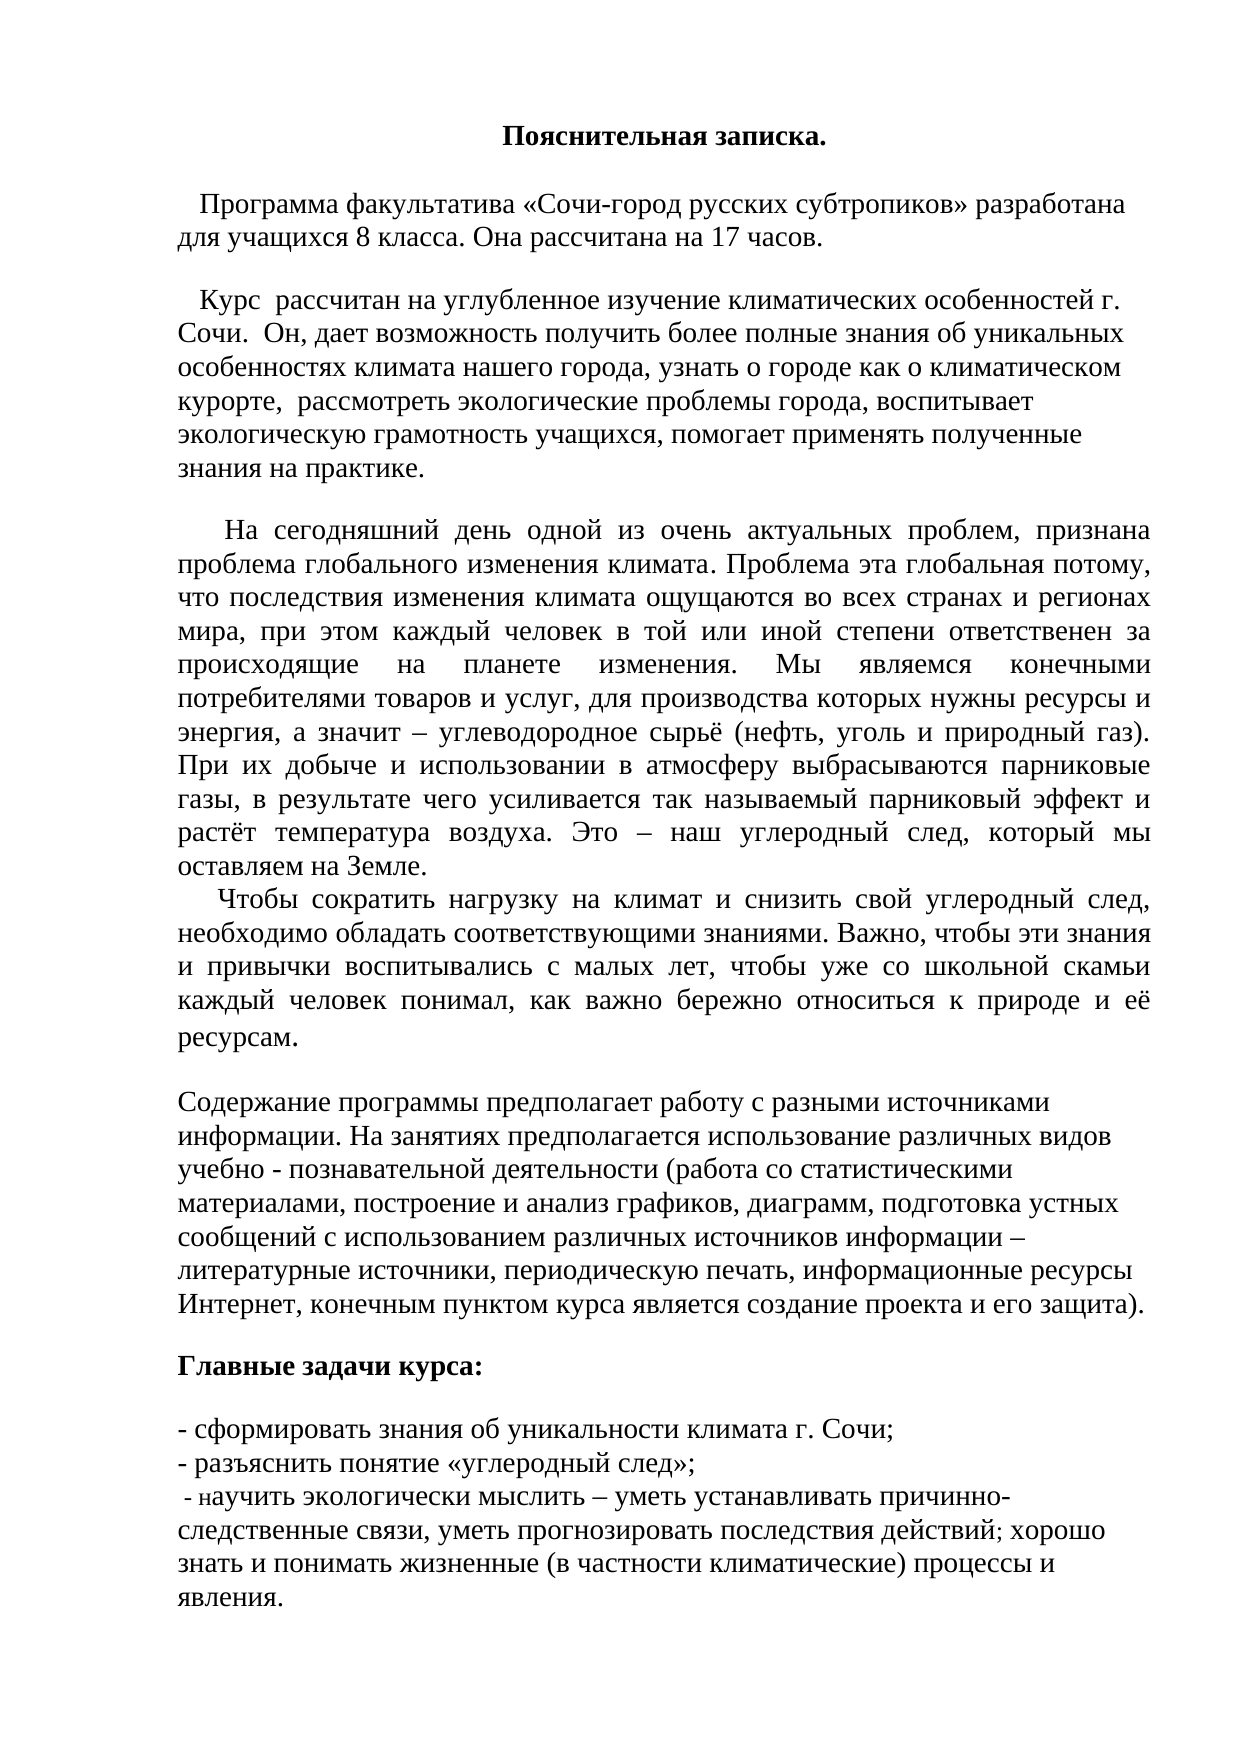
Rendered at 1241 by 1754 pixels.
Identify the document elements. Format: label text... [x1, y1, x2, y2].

text Программа факультатива «Сочи-город русских субтропиков» разработана для учащихся 8 класса. Она рассчитана на 17 часов. [177, 186, 1152, 253]
text Чтобы сократить нагрузку на климат и снизить свой углеродный след, необходимо обладать соответствующими знаниями. Важно, чтобы эти знания и привычки воспитывались с малых лет, чтобы уже со школьной скамьи каждый человек понимал, как важно бережно относиться к природе и её ресурсам. [177, 881, 1152, 1055]
text - сформировать знания об уникальности климата г. Сочи; [177, 1411, 1152, 1445]
text Курс рассчитан на углубленное изучение климатических особенностей г. Сочи. Он, дает возможность получить более полные знания об уникальных особенностях климата нашего города, узнать о городе как о климатическом курорте, рассмотреть экологические проблемы города, воспитывает экологическую грамотность учащихся, помогает применять полученные знания на практике. [177, 282, 1152, 483]
text Содержание программы предполагает работу с разными источниками информации. На занятиях предполагается использование различных видов учебно - познавательной деятельности (работа со статистическими материалами, построение и анализ графиков, диаграмм, подготовка устных сообщений с использованием различных источников информации – литературные источники, периодическую печать, информационные ресурсы Интернет, конечным пунктом курса является создание проекта и его защита). [177, 1084, 1152, 1319]
text - научить экологически мыслить – уметь устанавливать причинно-следственные связи, уметь прогнозировать последствия действий; хорошо знать и понимать жизненные (в частности климатические) процессы и явления. [177, 1478, 1152, 1612]
text - разъяснить понятие «углеродный след»; [177, 1445, 1152, 1478]
text Главные задачи курса: [177, 1348, 1152, 1382]
text На сегодняшний день одной из очень актуальных проблем, признана проблема глобального изменения климата. Проблема эта глобальная потому, что последствия изменения климата ощущаются во всех странах и регионах мира, при этом каждый человек в той или иной степени ответственен за происходящие на планете изменения. Мы являемся конечными потребителями товаров и услуг, для производства которых нужны ресурсы и энергия, а значит – углеводородное сырьё (нефть, уголь и природный газ). При их добыче и использовании в атмосферу выбрасываются парниковые газы, в результате чего усиливается так называемый парниковый эффект и растёт температура воздуха. Это – наш углеродный след, который мы оставляем на Земле. [177, 512, 1152, 881]
text Пояснительная записка. [177, 118, 1152, 152]
